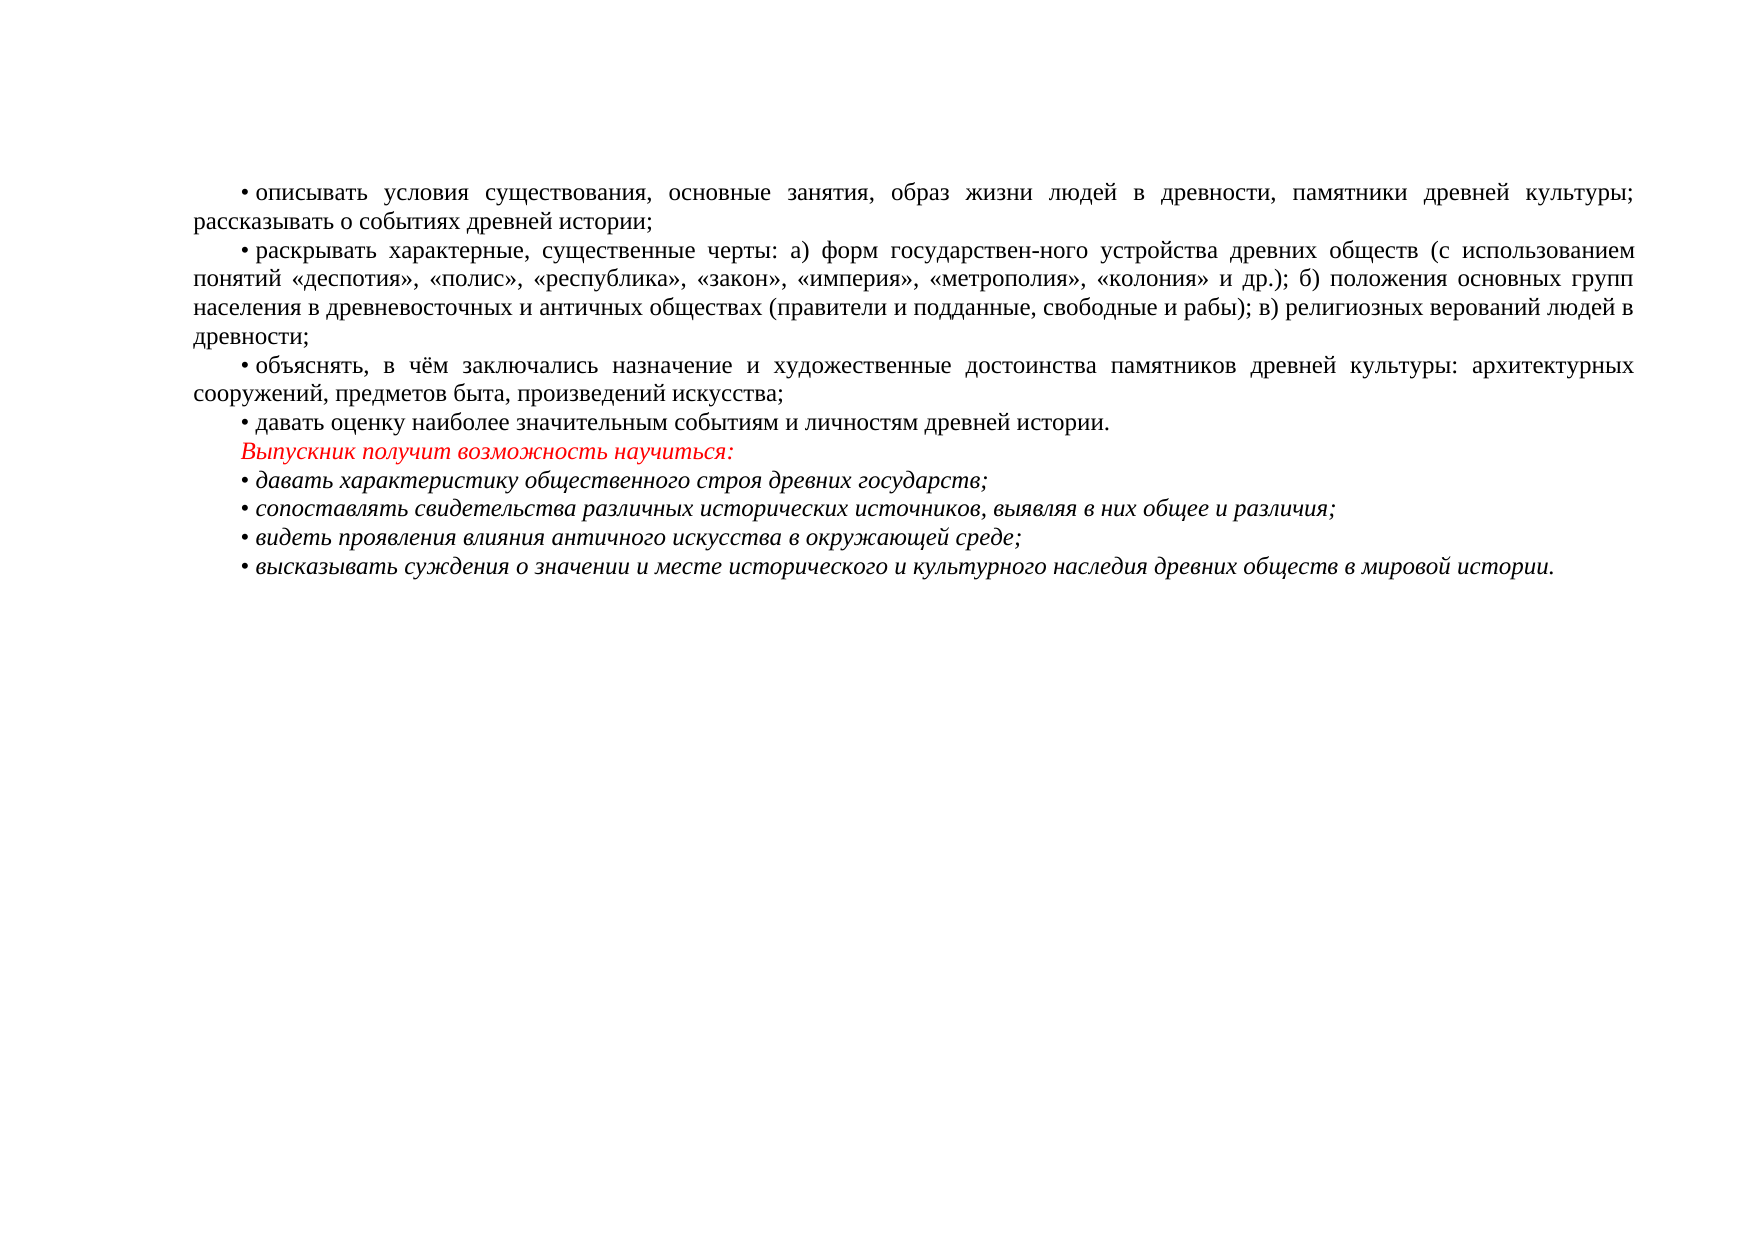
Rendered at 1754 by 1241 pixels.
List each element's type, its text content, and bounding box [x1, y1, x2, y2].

text • видеть проявления влияния античного искусства в окружающей среде; [193, 522, 782, 551]
text • сопоставлять свидетельства различных исторических источников, выявляя в них общее и различия; [193, 493, 1636, 522]
text • давать оценку наиболее значительным событиям и личностям древней истории. [193, 407, 1636, 436]
text • давать характеристику общественного строя древних государств; [858, 465, 1636, 493]
text • описывать условия существования, основные занятия, образ жизни людей в древности, памятники древней культуры; рассказывать о событиях древней истории; [193, 177, 1636, 235]
text • давать характеристику общественного строя древних государств; [193, 465, 852, 493]
text • раскрывать характерные, существенные черты: а) форм государствен-ного устройства древних обществ (с использованием понятий «деспотия», «полис», «республика», «закон», «империя», «метрополия», «колония» и др.); б) положения основных групп населения в древневосточных и античных обществах (правители и подданные, свободные и рабы); в) религиозных верований людей в древности; [193, 235, 1636, 350]
text Выпускник получит возможность научиться: [193, 436, 1636, 465]
text • высказывать суждения о значении и месте исторического и культурного наследия древних обществ в мировой истории. [193, 551, 1636, 580]
text • объяснять, в чём заключались назначение и художественные достоинства памятников древней культуры: архитектурных сооружений, предметов быта, произведений искусства; [193, 350, 1636, 407]
text • видеть проявления влияния античного искусства в окружающей среде; [788, 522, 1636, 551]
